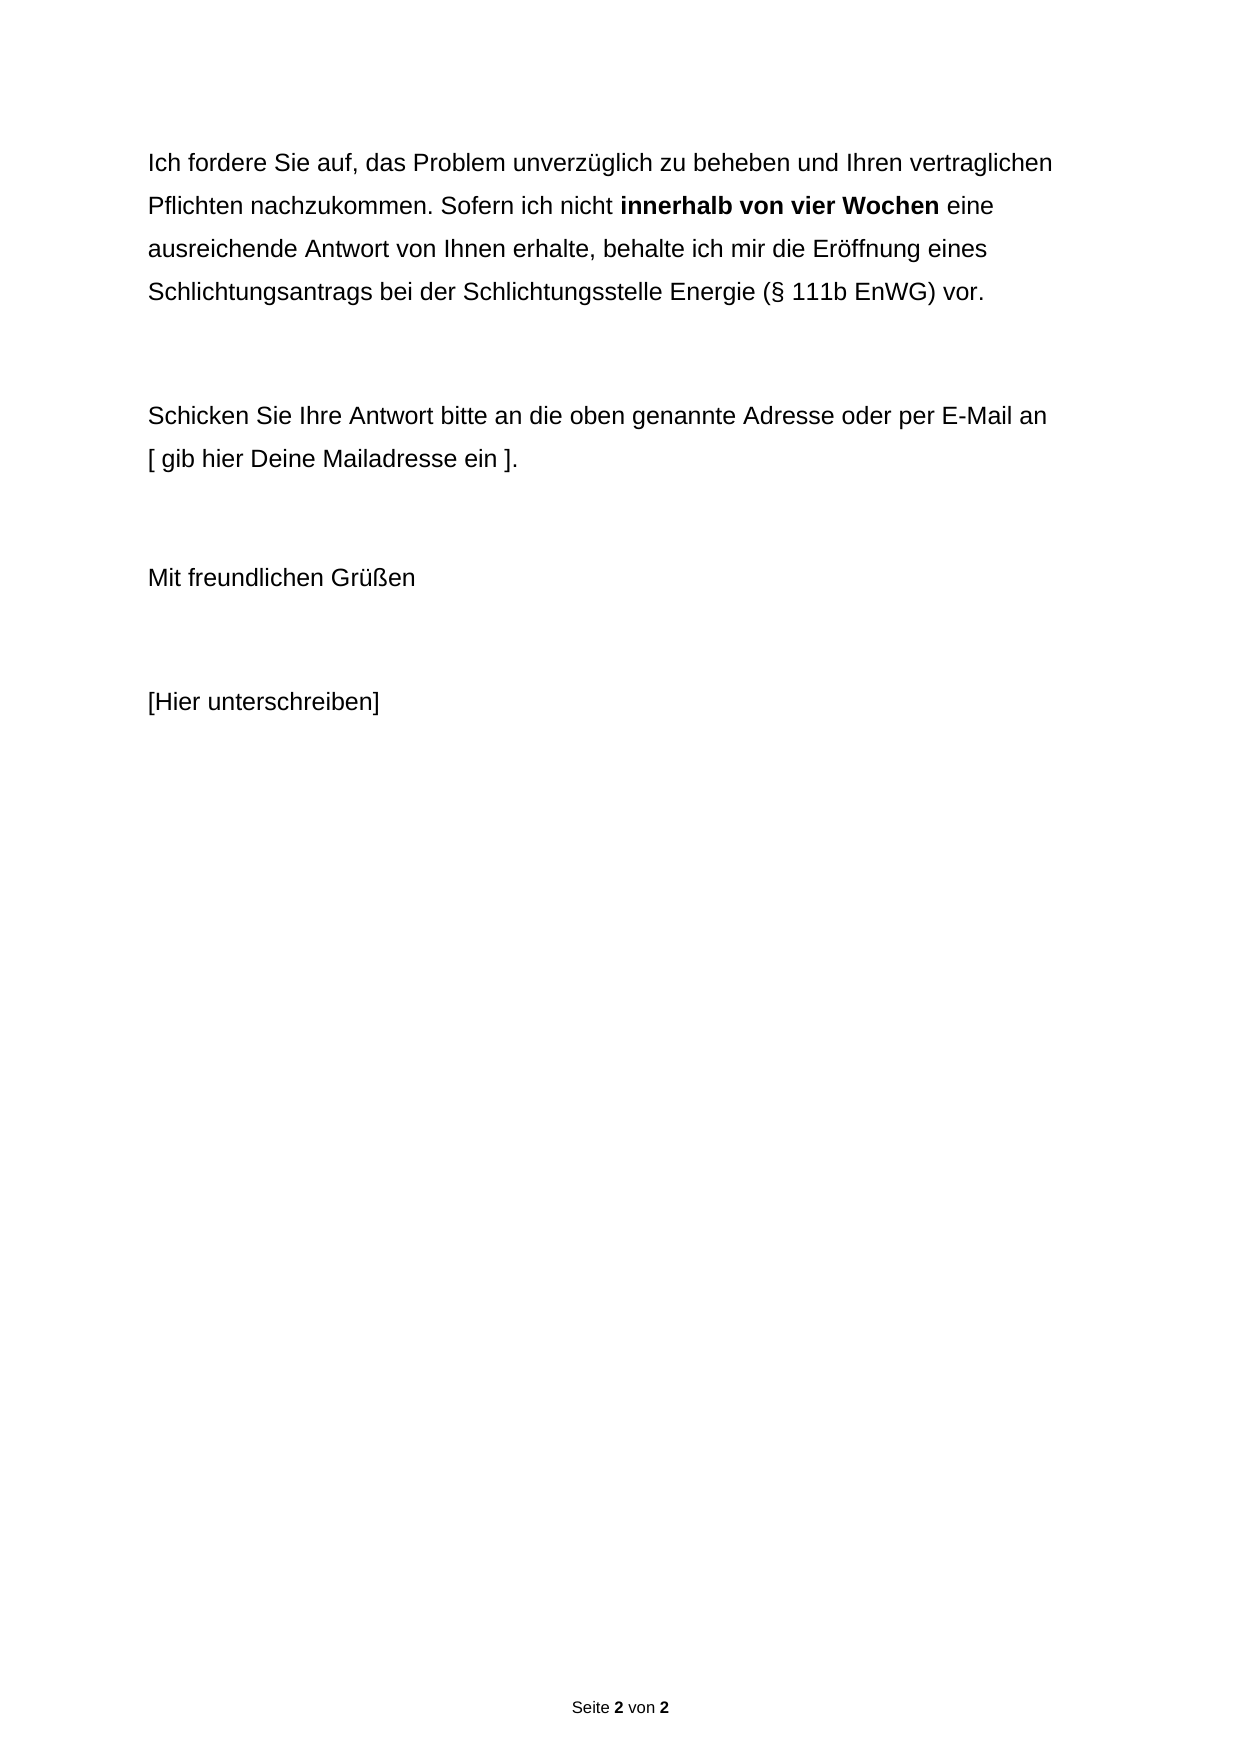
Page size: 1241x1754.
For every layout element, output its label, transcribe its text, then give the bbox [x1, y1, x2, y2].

text Ich fordere Sie auf, das Problem unverzüglich zu beheben und Ihren vertraglichen Pflichten nachzukommen. Sofern ich nicht innerhalb von vier Wochen eine ausreichende Antwort von Ihnen erhalte, behalte ich mir die Eröffnung eines Schlichtungsantrags bei der Schlichtungsstelle Energie (§ 111b EnWG) vor. [148, 148, 1092, 306]
text Mit freundlichen Grüßen [148, 563, 1092, 592]
text [Hier unterschreiben] [148, 687, 1092, 716]
text Schicken Sie Ihre Antwort bitte an die oben genannte Adresse oder per E-Mail an [ gib hier Deine Mailadresse ein ]. [148, 401, 1092, 473]
